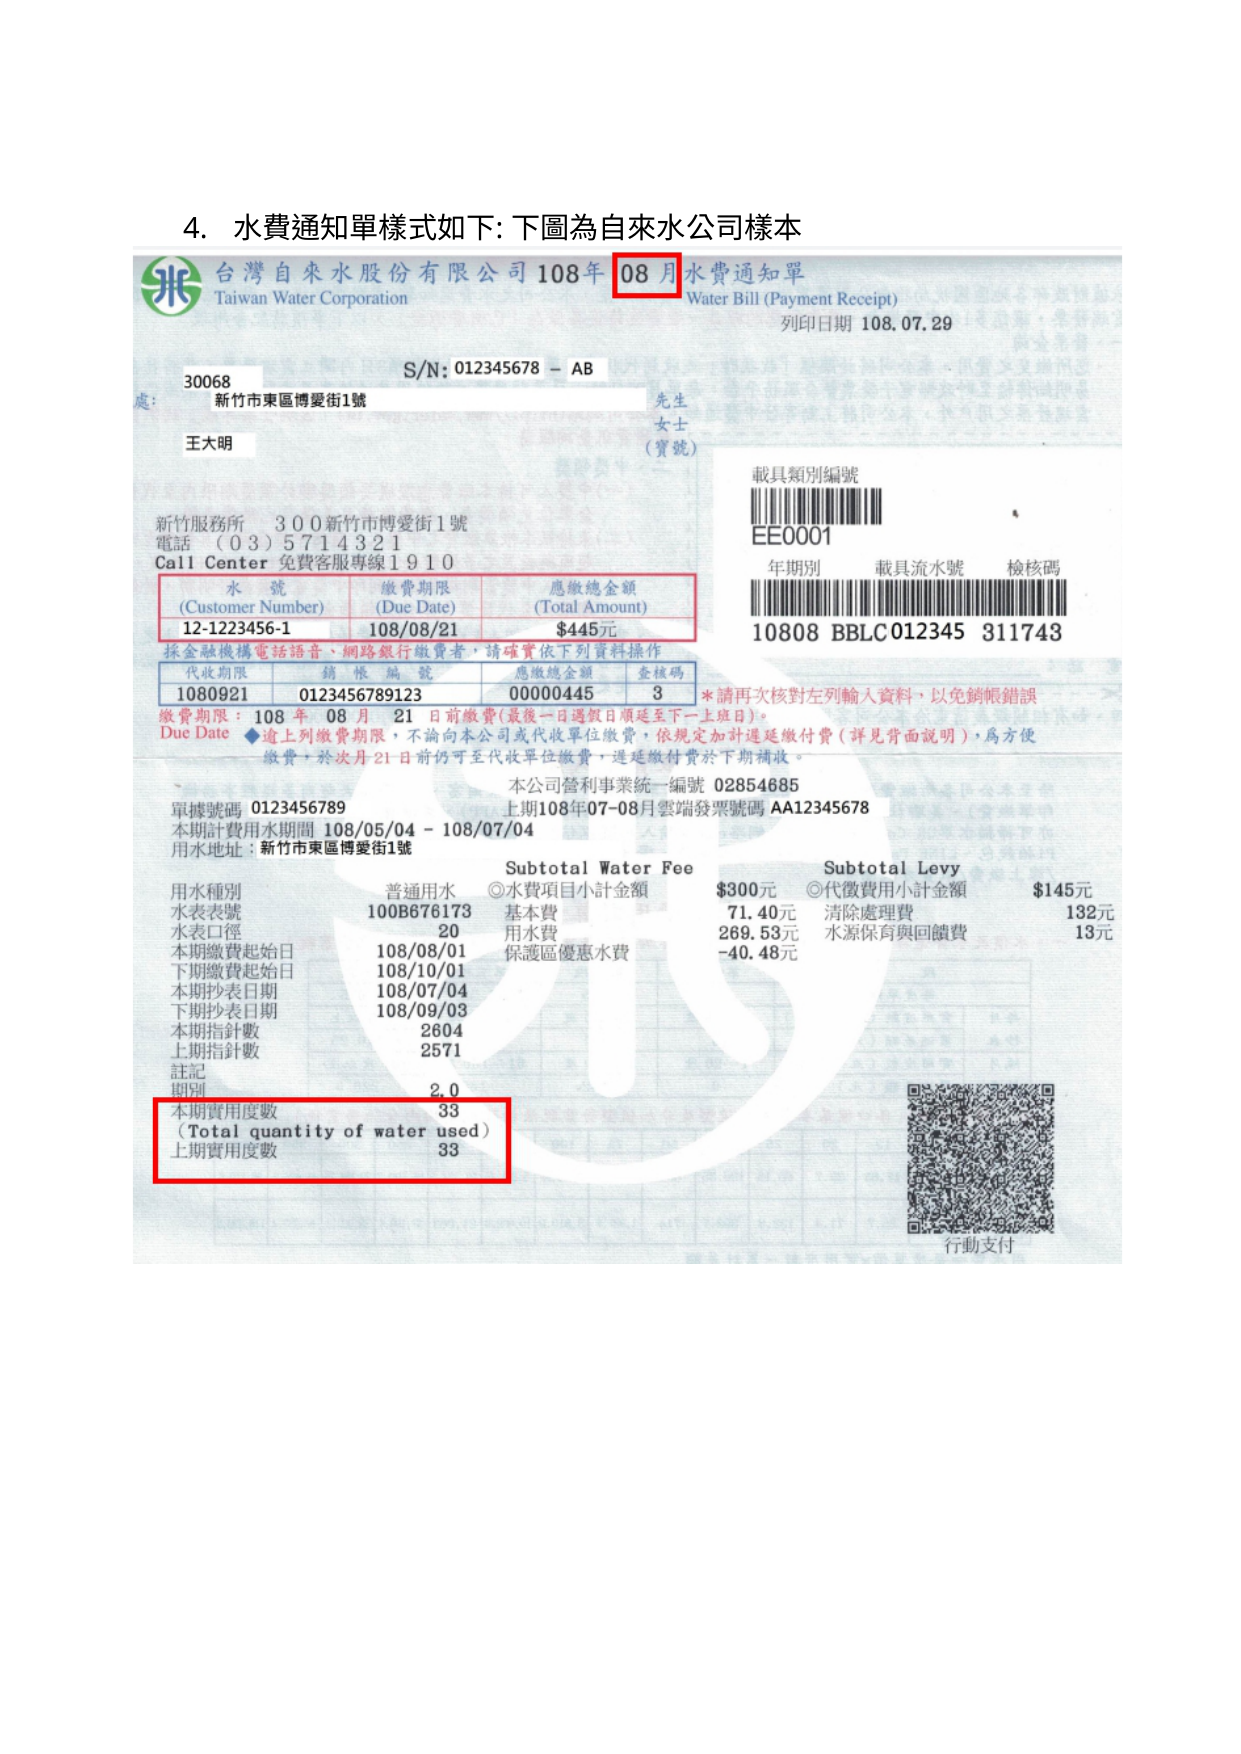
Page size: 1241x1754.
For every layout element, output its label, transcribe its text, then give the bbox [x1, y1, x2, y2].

picture [132, 246, 1123, 1264]
list 水費通知單樣式如下: 下圖為自來水公司樣本 [183, 204, 1122, 246]
